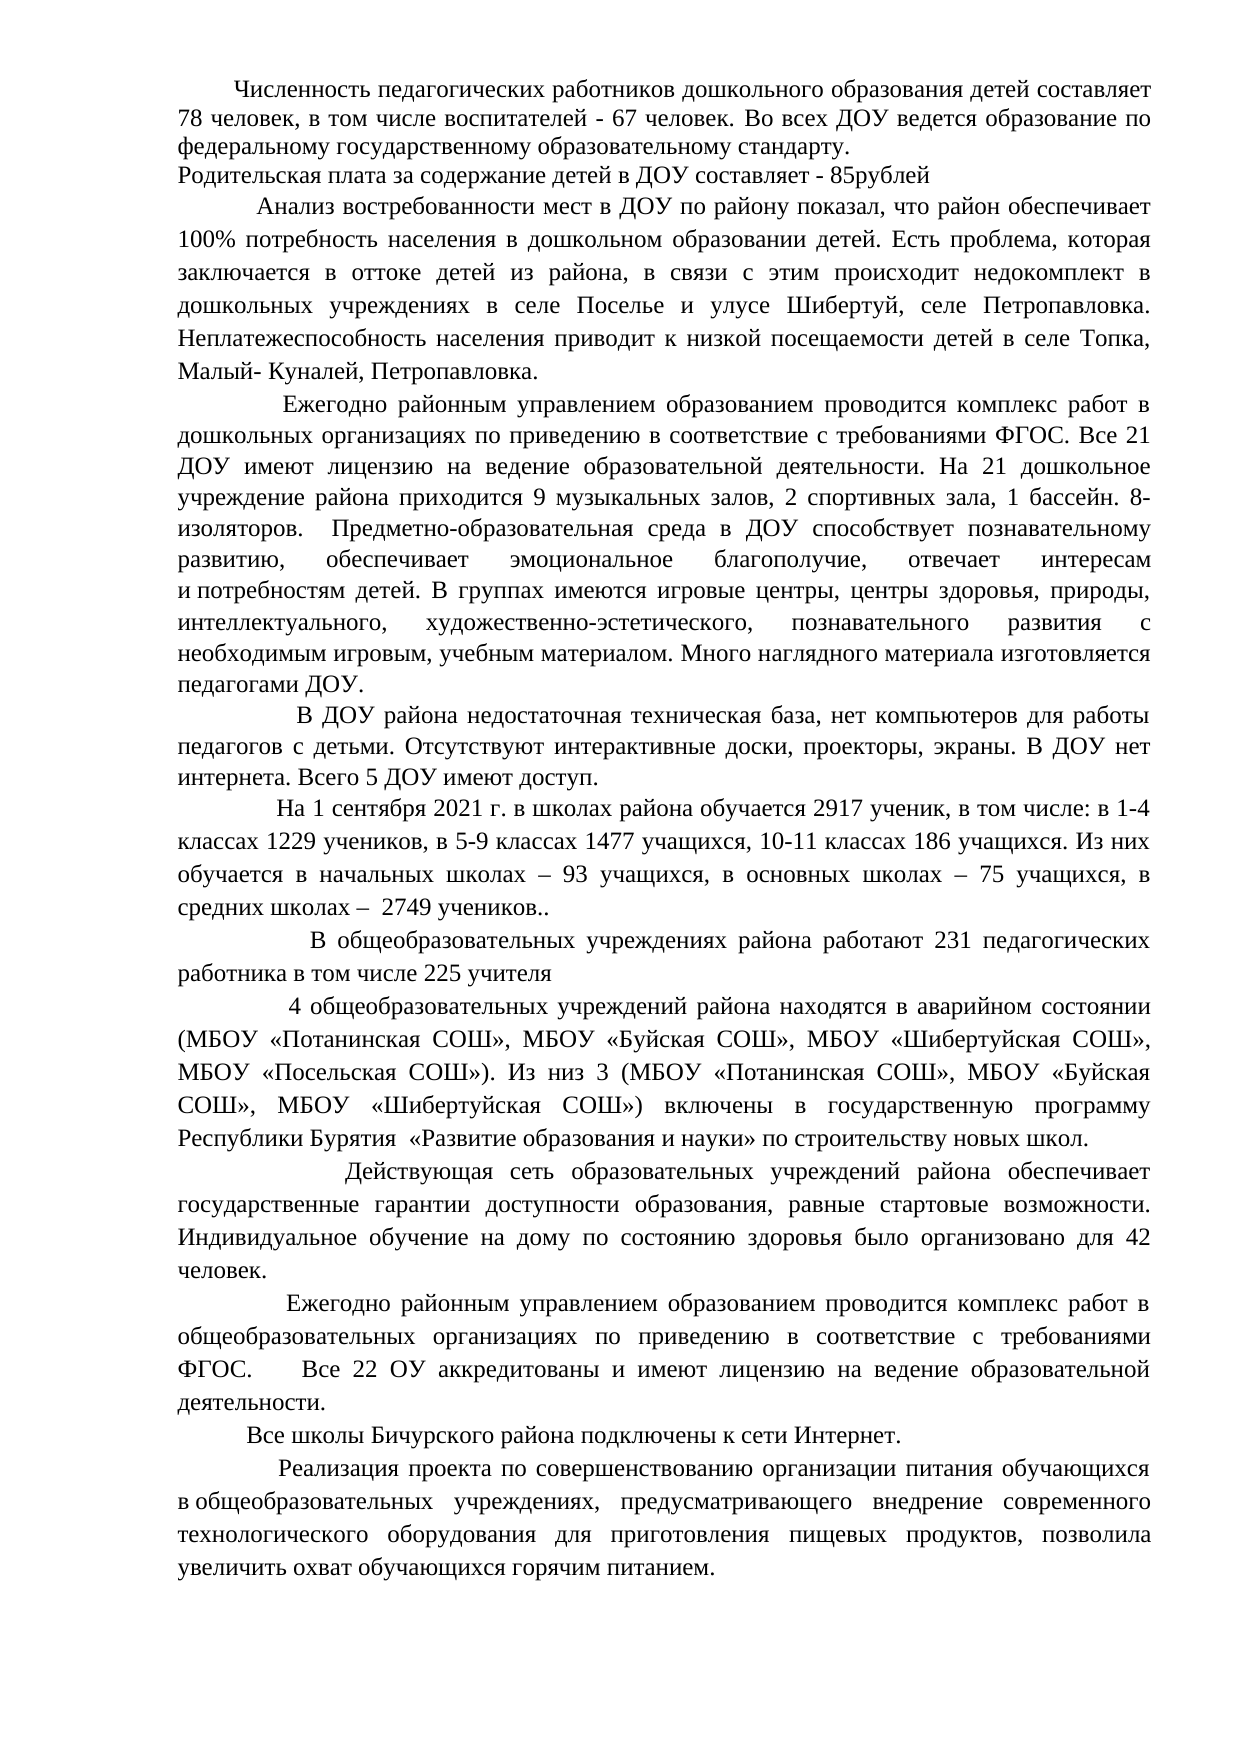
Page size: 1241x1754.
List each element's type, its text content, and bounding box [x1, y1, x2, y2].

text Ежегодно районным управлением образованием проводится комплекс работ в общеобразовательных организациях по приведению в соответствие с требованиями ФГОС. Все 22 ОУ аккредитованы и имеют лицензию на ведение образовательной деятельности. [177, 1288, 1152, 1416]
text В общеобразовательных учреждениях района работают 231 педагогических работника в том числе 225 учителя [177, 925, 1152, 987]
text Реализация проекта по совершенствованию организации питания обучающихся в общеобразовательных учреждениях, предусматривающего внедрение современного технологического оборудования для приготовления пищевых продуктов, позволила увеличить охват обучающихся горячим питанием. [177, 1453, 1152, 1581]
text Родительская плата за содержание детей в ДОУ составляет - 85рублей [177, 160, 1152, 189]
text На 1 сентября 2021 г. в школах района обучается 2917 ученик, в том числе: в 1-4 классах 1229 учеников, в 5-9 классах 1477 учащихся, 10-11 классах 186 учащихся. Из них обучается в начальных школах – 93 учащихся, в основных школах – 75 учащихся, в средних школах – 2749 учеников.. [177, 793, 1152, 921]
text Действующая сеть образовательных учреждений района обеспечивает государственные гарантии доступности образования, равные стартовые возможности. Индивидуальное обучение на дому по состоянию здоровья было организовано для 42 человек. [177, 1156, 1152, 1284]
text 4 общеобразовательных учреждений района находятся в аварийном состоянии (МБОУ «Потанинская СОШ», МБОУ «Буйская СОШ», МБОУ «Шибертуйская СОШ», МБОУ «Посельская СОШ»). Из низ 3 (МБОУ «Потанинская СОШ», МБОУ «Буйская СОШ», МБОУ «Шибертуйская СОШ») включены в государственную программу Республики Бурятия «Развитие образования и науки» по строительству новых школ. [177, 991, 1152, 1152]
text Все школы Бичурского района подключены к сети Интернет. [177, 1420, 1152, 1449]
text Анализ востребованности мест в ДОУ по району показал, что район обеспечивает 100% потребность населения в дошкольном образовании детей. Есть проблема, которая заключается в оттоке детей из района, в связи с этим происходит недокомплект в дошкольных учреждениях в селе Поселье и улусе Шибертуй, селе Петропавловка. Неплатежеспособность населения приводит к низкой посещаемости детей в селе Топка, Малый- Куналей, Петропавловка. [177, 191, 1152, 385]
text Ежегодно районным управлением образованием проводится комплекс работ в дошкольных организациях по приведению в соответствие с требованиями ФГОС. Все 21 ДОУ имеют лицензию на ведение образовательной деятельности. На 21 дошкольное учреждение района приходится 9 музыкальных залов, 2 спортивных зала, 1 бассейн. 8- изоляторов. Предметно-образовательная среда в ДОУ способствует познавательному развитию, обеспечивает эмоциональное благополучие, отвечает интересам и потребностям детей. В группах имеются игровые центры, центры здоровья, природы, интеллектуального, художественно-эстетического, познавательного развития с необходимым игровым, учебным материалом. Много наглядного материала изготовляется педагогами ДОУ. [177, 389, 1152, 697]
text В ДОУ района недостаточная техническая база, нет компьютеров для работы педагогов с детьми. Отсутствуют интерактивные доски, проекторы, экраны. В ДОУ нет интернета. Всего 5 ДОУ имеют доступ. [177, 700, 1152, 791]
text Численность педагогических работников дошкольного образования детей составляет 78 человек, в том числе воспитателей - 67 человек. Во всех ДОУ ведется образование по федеральному государственному образовательному стандарту. [177, 74, 1152, 160]
